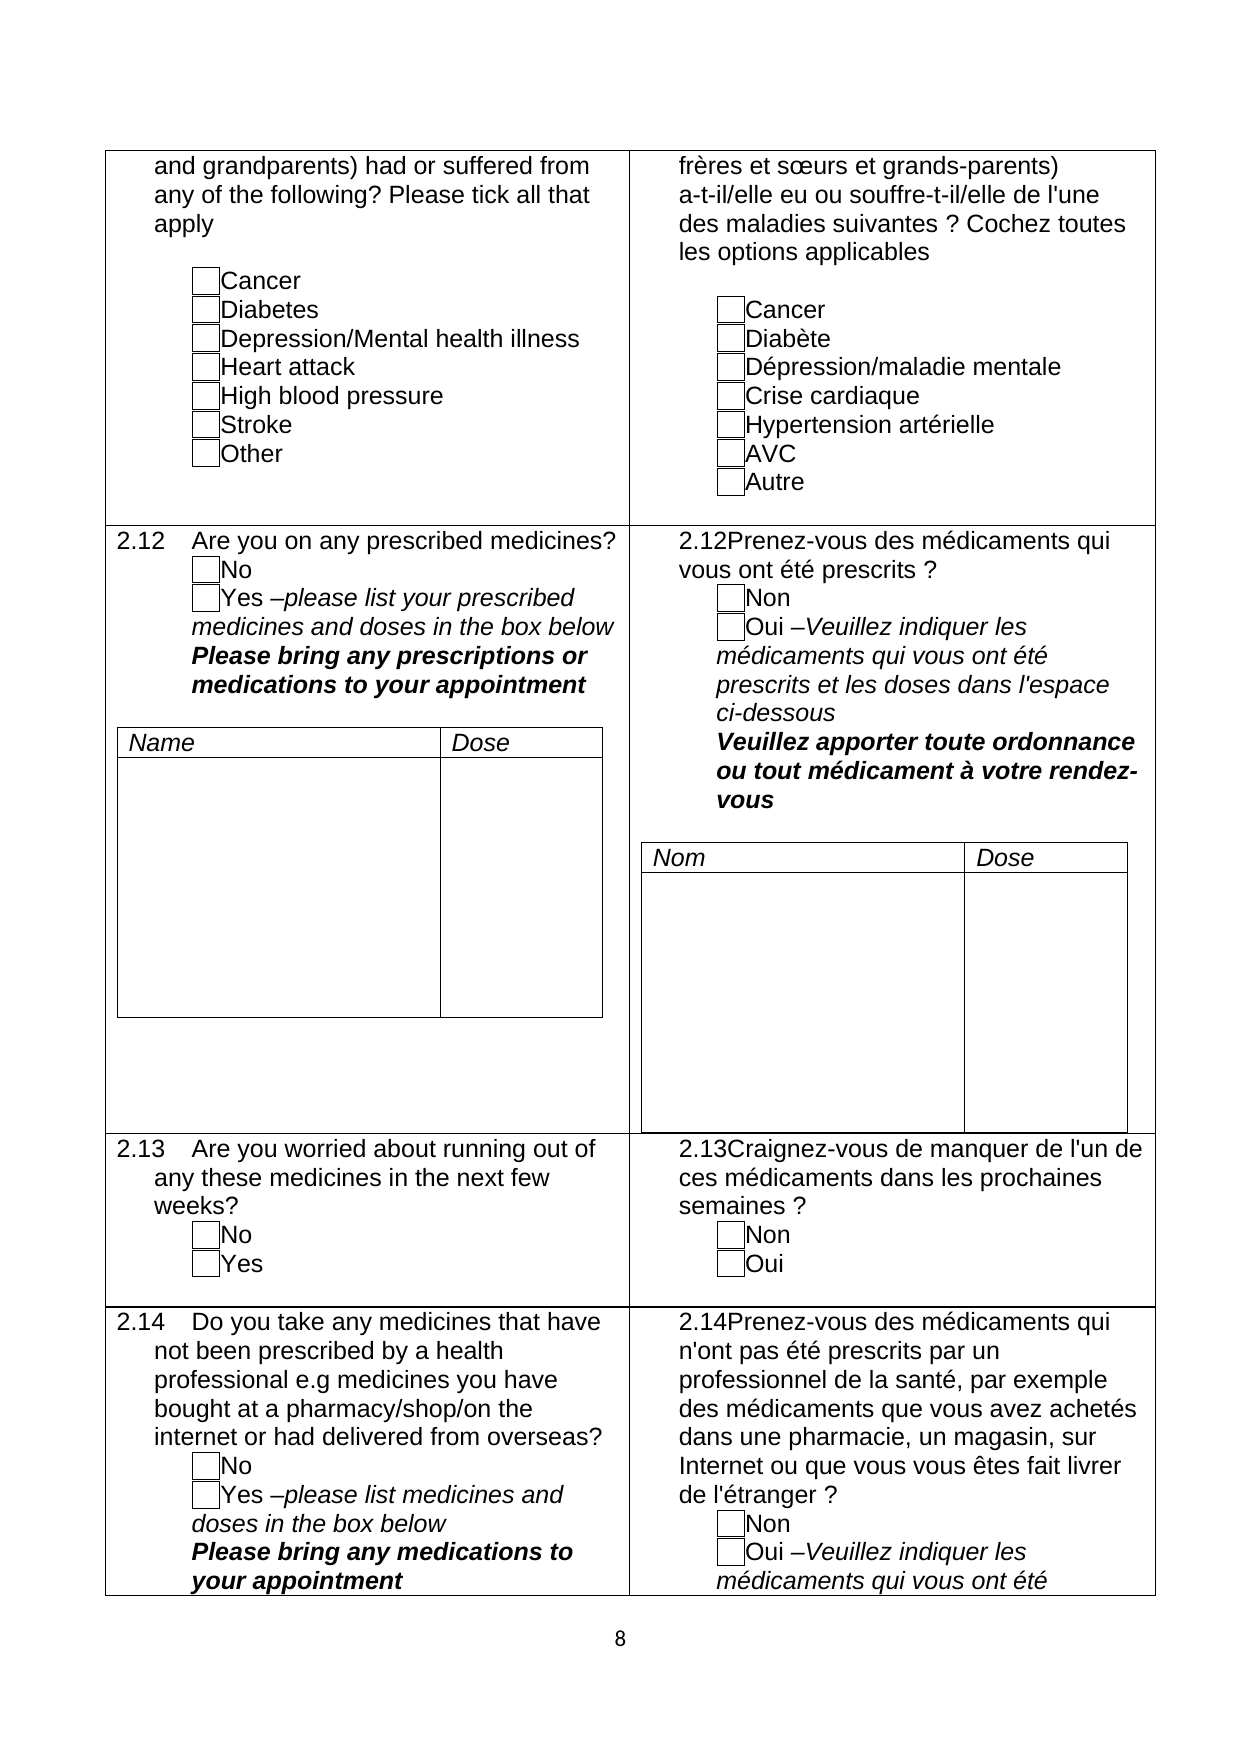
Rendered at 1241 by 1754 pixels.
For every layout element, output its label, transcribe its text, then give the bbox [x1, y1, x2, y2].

table_cell 2.12Prenez-vous des médicaments qui vous ont été prescrits ? Non Oui –Veuillez indiquer les médicaments qui vous ont été prescrits et les doses dans l'espace ci-dessous Veuillez apporter toute ordonnance ou tout médicament à votre rendez-vous [630, 526, 1155, 1133]
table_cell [106, 1308, 629, 1595]
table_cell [106, 151, 629, 525]
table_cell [630, 1308, 1155, 1595]
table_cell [630, 151, 1155, 525]
table_cell Are you worried about running out of any these medicines in the next few weeks? No Yes [106, 1134, 629, 1306]
table_cell 2.13Craignez-vous de manquer de l'un de ces médicaments dans les prochaines semaines ? Non Oui [630, 1134, 1155, 1306]
table_cell Are you on any prescribed medicines? No Yes –please list your prescribed medicines and doses in the box below Please bring any prescriptions or medications to your appointment [106, 526, 629, 1133]
